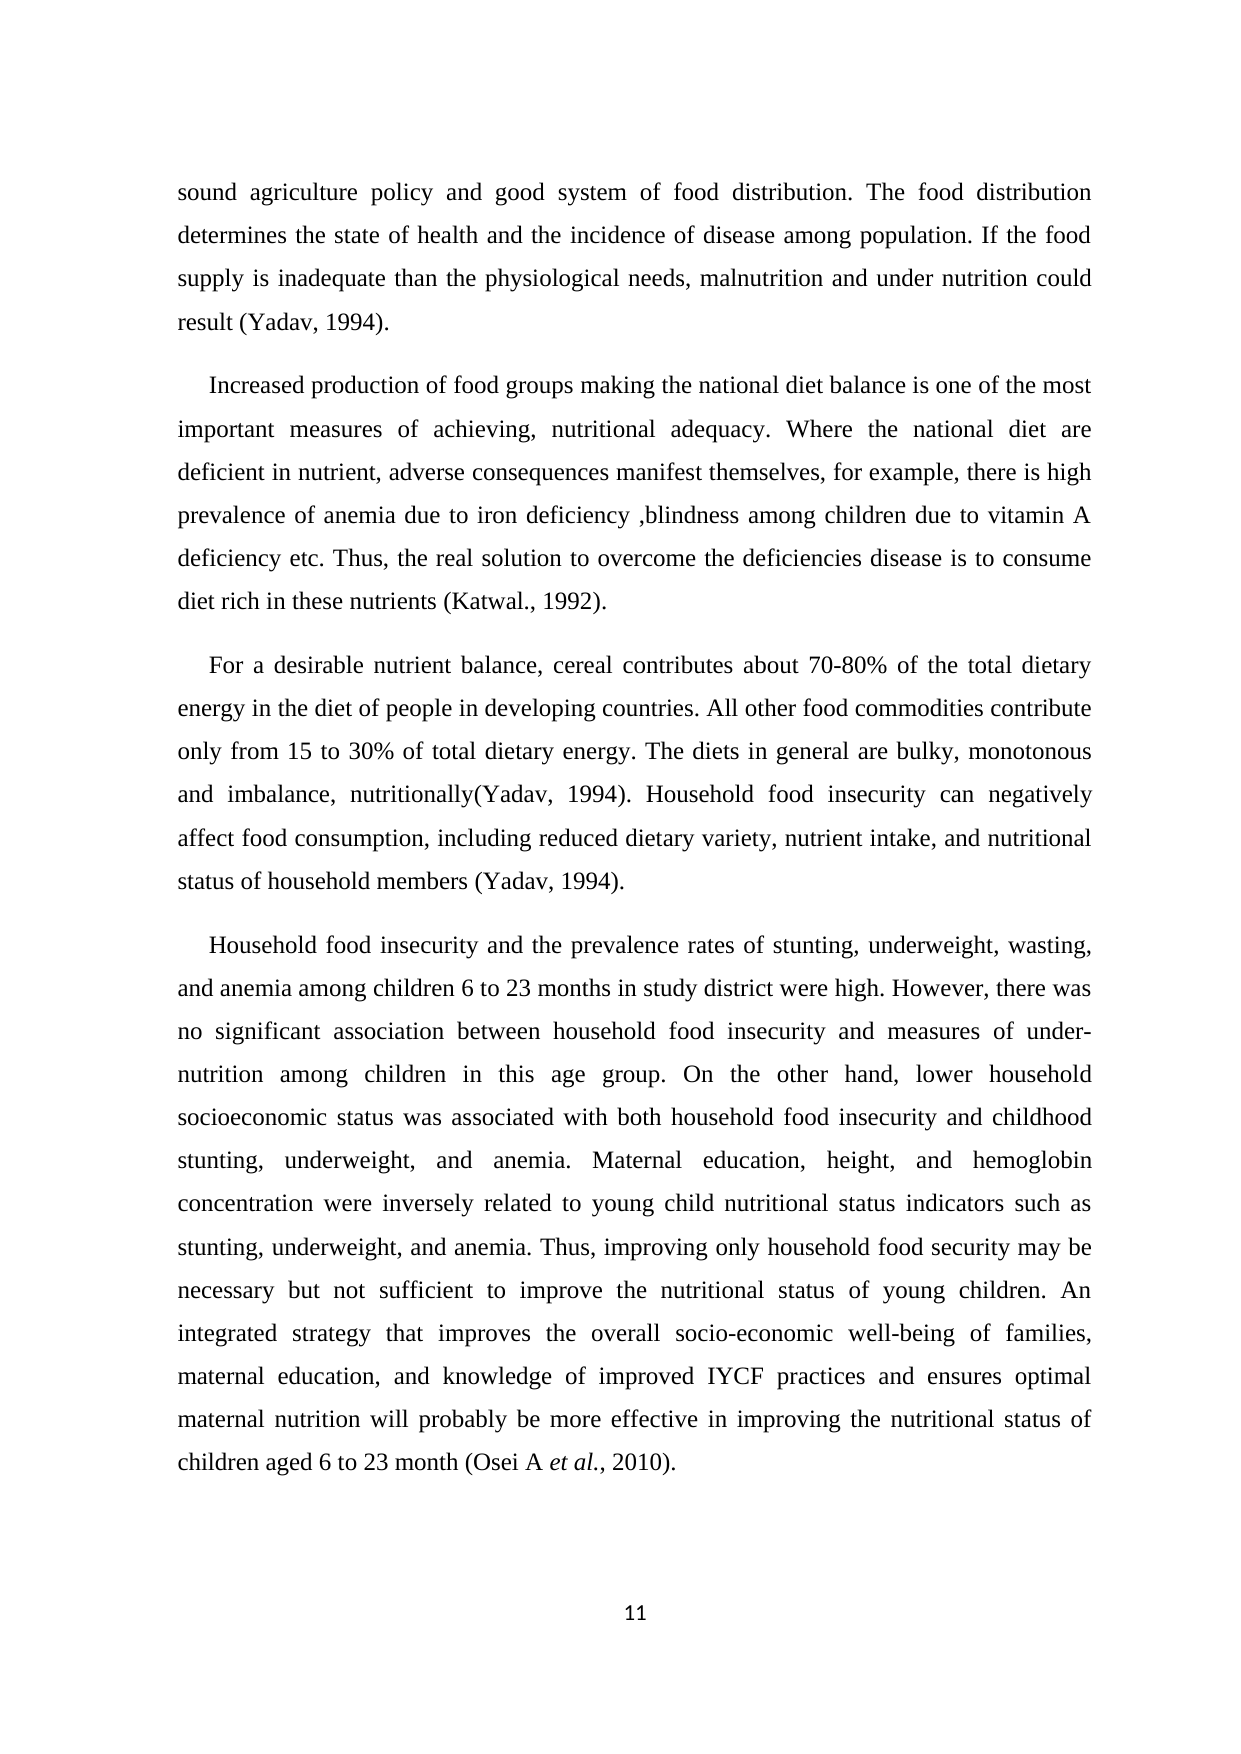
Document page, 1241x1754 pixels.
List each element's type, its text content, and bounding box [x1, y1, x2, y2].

text Household food insecurity and the prevalence rates of stunting, underweight, wasting, and anemia among children 6 to 23 months in study district were high. However, there was no significant association between household food insecurity and measures of under-nutrition among children in this age group. On the other hand, lower household socioeconomic status was associated with both household food insecurity and childhood stunting, underweight, and anemia. Maternal education, height, and hemoglobin concentration were inversely related to young child nutritional status indicators such as stunting, underweight, and anemia. Thus, improving only household food security may be necessary but not sufficient to improve the nutritional status of young children. An integrated strategy that improves the overall socio-economic well-being of families, maternal education, and knowledge of improved IYCF practices and ensures optimal maternal nutrition will probably be more effective in improving the nutritional status of children aged 6 to 23 month (Osei A et al., 2010). [177, 930, 1092, 1476]
text Increased production of food groups making the national diet balance is one of the most important measures of achieving, nutritional adequacy. Where the national diet are deficient in nutrient, adverse consequences manifest themselves, for example, there is high prevalence of anemia due to iron deficiency ,blindness among children due to vitamin A deficiency etc. Thus, the real solution to overcome the deficiencies disease is to consume diet rich in these nutrients (Katwal., 1992). [177, 371, 1092, 615]
text For a desirable nutrient balance, cereal contributes about 70-80% of the total dietary energy in the diet of people in developing countries. All other food commodities contribute only from 15 to 30% of total dietary energy. The diets in general are bulky, monotonous and imbalance, nutritionally(Yadav, 1994). Household food insecurity can negatively affect food consumption, including reduced dietary variety, nutrient intake, and nutritional status of household members (Yadav, 1994). [177, 650, 1092, 894]
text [177, 177, 1092, 335]
